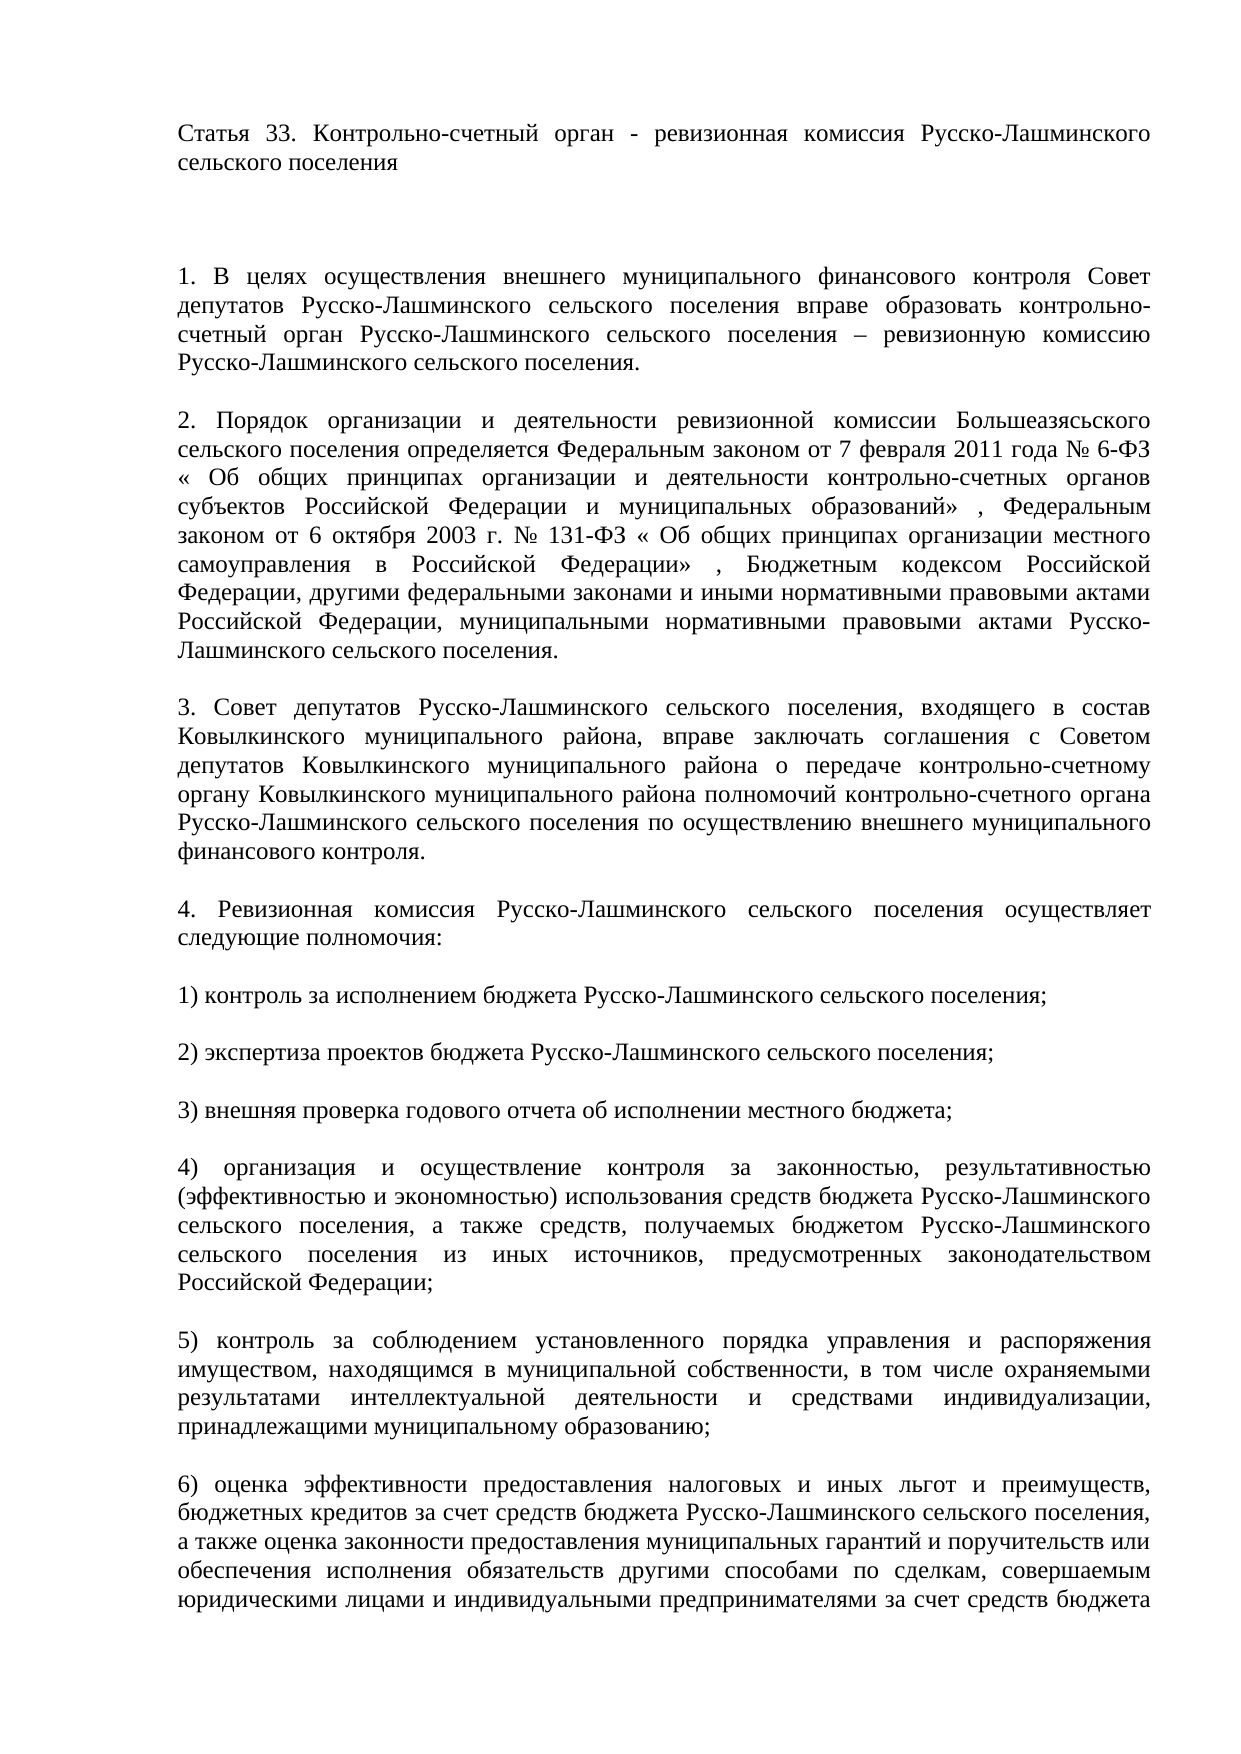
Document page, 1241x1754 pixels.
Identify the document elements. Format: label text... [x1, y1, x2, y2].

text 3) внешняя проверка годового отчета об исполнении местного бюджета; [177, 1095, 1152, 1124]
text 1. В целях осуществления внешнего муниципального финансового контроля Совет депутатов Русско-Лашминского сельского поселения вправе образовать контрольно-счетный орган Русско-Лашминского сельского поселения – ревизионную комиссию Русско-Лашминского сельского поселения. [177, 261, 1152, 376]
text 4. Ревизионная комиссия Русско-Лашминского сельского поселения осуществляет следующие полномочия: [177, 894, 1152, 951]
text 5) контроль за соблюдением установленного порядка управления и распоряжения имуществом, находящимся в муниципальной собственности, в том числе охраняемыми результатами интеллектуальной деятельности и средствами индивидуализации, принадлежащими муниципальному образованию; [177, 1325, 1152, 1440]
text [177, 1469, 1152, 1612]
text 1) контроль за исполнением бюджета Русско-Лашминского сельского поселения; [177, 980, 1152, 1009]
text 2) экспертиза проектов бюджета Русско-Лашминского сельского поселения; [177, 1037, 1152, 1066]
text 2. Порядок организации и деятельности ревизионной комиссии Большеазясьского сельского поселения определяется Федеральным законом от 7 февраля 2011 года № 6-ФЗ « Об общих принципах организации и деятельности контрольно-счетных органов субъектов Российской Федерации и муниципальных образований» , Федеральным законом от 6 октября 2003 г. № 131-ФЗ « Об общих принципах организации местного самоуправления в Российской Федерации» , Бюджетным кодексом Российской Федерации, другими федеральными законами и иными нормативными правовыми актами Российской Федерации, муниципальными нормативными правовыми актами Русско-Лашминского сельского поселения. [177, 405, 1152, 664]
text Статья 33. Контрольно-счетный орган - ревизионная комиссия Русско-Лашминского сельского поселения [177, 118, 1152, 176]
text 4) организация и осуществление контроля за законностью, результативностью (эффективностью и экономностью) использования средств бюджета Русско-Лашминского сельского поселения, а также средств, получаемых бюджетом Русско-Лашминского сельского поселения из иных источников, предусмотренных законодательством Российской Федерации; [177, 1152, 1152, 1296]
text 3. Совет депутатов Русско-Лашминского сельского поселения, входящего в состав Ковылкинского муниципального района, вправе заключать соглашения с Советом депутатов Ковылкинского муниципального района о передаче контрольно-счетному органу Ковылкинского муниципального района полномочий контрольно-счетного органа Русско-Лашминского сельского поселения по осуществлению внешнего муниципального финансового контроля. [177, 692, 1152, 865]
